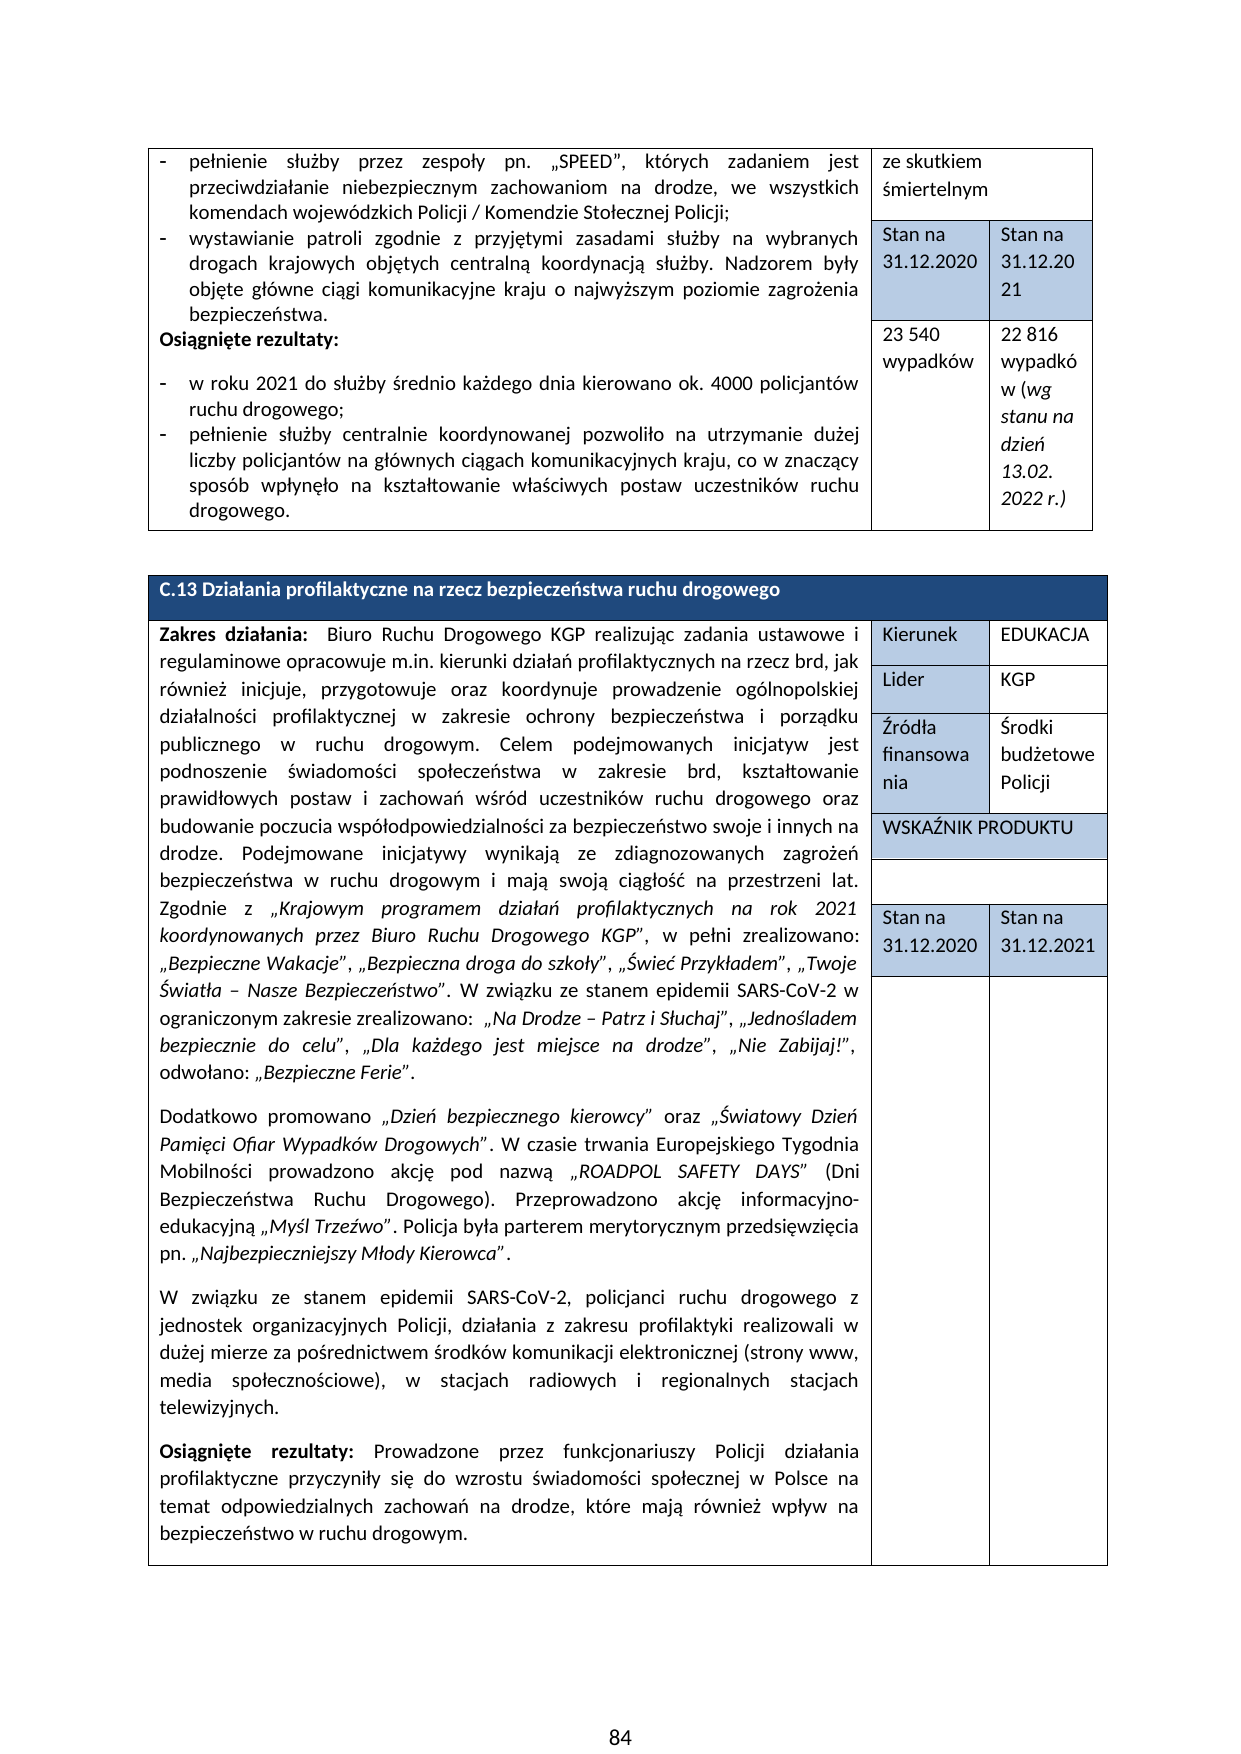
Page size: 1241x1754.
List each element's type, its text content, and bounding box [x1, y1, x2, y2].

table_cell Stan na 31.12.2020 [872, 905, 989, 976]
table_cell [872, 149, 1092, 220]
table_cell Środki budżetowe Policji [990, 714, 1107, 813]
table_cell 23 540 wypadków [872, 321, 989, 530]
table_cell Stan na 31.12.2020 [872, 221, 989, 320]
table_cell WSKAŹNIK PRODUKTU [872, 814, 1107, 858]
table_cell EDUKACJA [990, 621, 1107, 665]
table_cell Stan na 31.12.2021 [990, 221, 1092, 320]
table_cell [872, 977, 989, 1564]
table_cell Kierunek [872, 621, 989, 665]
table_cell [990, 977, 1107, 1564]
table_cell Zakres działania: Biuro Ruchu Drogowego KGP realizując zadania ustawowe i regulaminowe opracowuje m.in. kierunki działań profilaktycznych na rzecz brd, jak również inicjuje, przygotowuje oraz koordynuje prowadzenie ogólnopolskiej działalności profilaktycznej w zakresie ochrony bezpieczeństwa i porządku publicznego w ruchu drogowym. Celem podejmowanych inicjatyw jest podnoszenie świadomości społeczeństwa w zakresie brd, kształtowanie prawidłowych postaw i zachowań wśród uczestników ruchu drogowego oraz budowanie poczucia współodpowiedzialności za bezpieczeństwo swoje i innych na drodze. Podejmowane inicjatywy wynikają ze zdiagnozowanych zagrożeń bezpieczeństwa w ruchu drogowym i mają swoją ciągłość na przestrzeni lat. Zgodnie z „Krajowym programem działań profilaktycznych na rok 2021 koordynowanych przez Biuro Ruchu Drogowego KGP”, w pełni zrealizowano: „Bezpieczne Wakacje”, „Bezpieczna droga do szkoły”, „Świeć Przykładem”, „Twoje Światła – Nasze Bezpieczeństwo”. W związku ze stanem epidemii SARS-CoV-2 w ograniczonym zakresie zrealizowano: „Na Drodze – Patrz i Słuchaj”, „Jednośladem bezpiecznie do celu”, „Dla każdego jest miejsce na drodze”, „Nie Zabijaj!”, odwołano: „Bezpieczne Ferie”. Dodatkowo promowano „Dzień bezpiecznego kierowcy” oraz „Światowy Dzień Pamięci Ofiar Wypadków Drogowych”. W czasie trwania Europejskiego Tygodnia Mobilności prowadzono akcję pod nazwą „ROADPOL SAFETY DAYS” (Dni Bezpieczeństwa Ruchu Drogowego). Przeprowadzono akcję informacyjno-edukacyjną „Myśl Trzeźwo”. Policja była parterem merytorycznym przedsięwzięcia pn. „Najbezpieczniejszy Młody Kierowca”. W związku ze stanem epidemii SARS-CoV-2, policjanci ruchu drogowego z jednostek organizacyjnych Policji, działania z zakresu profilaktyki realizowali w dużej mierze za pośrednictwem środków komunikacji elektronicznej (strony www, media społecznościowe), w stacjach radiowych i regionalnych stacjach telewizyjnych. Osiągnięte rezultaty: Prowadzone przez funkcjonariuszy Policji działania profilaktyczne przyczyniły się do wzrostu świadomości społecznej w Polsce na temat odpowiedzialnych zachowań na drodze, które mają również wpływ na bezpieczeństwo w ruchu drogowym. [149, 621, 871, 1564]
table_cell KGP [990, 666, 1107, 713]
table_cell 22 816 wypadków (wg stanu na dzień 13.02. 2022 r.) [990, 321, 1092, 530]
table_cell Stan na 31.12.2021 [990, 905, 1107, 976]
table_header C.13 Działania profilaktyczne na rzecz bezpieczeństwa ruchu drogowego [149, 576, 1107, 620]
table_cell Lider [872, 666, 989, 713]
table_cell [872, 860, 1107, 903]
table_cell Źródła finansowania [872, 714, 989, 813]
